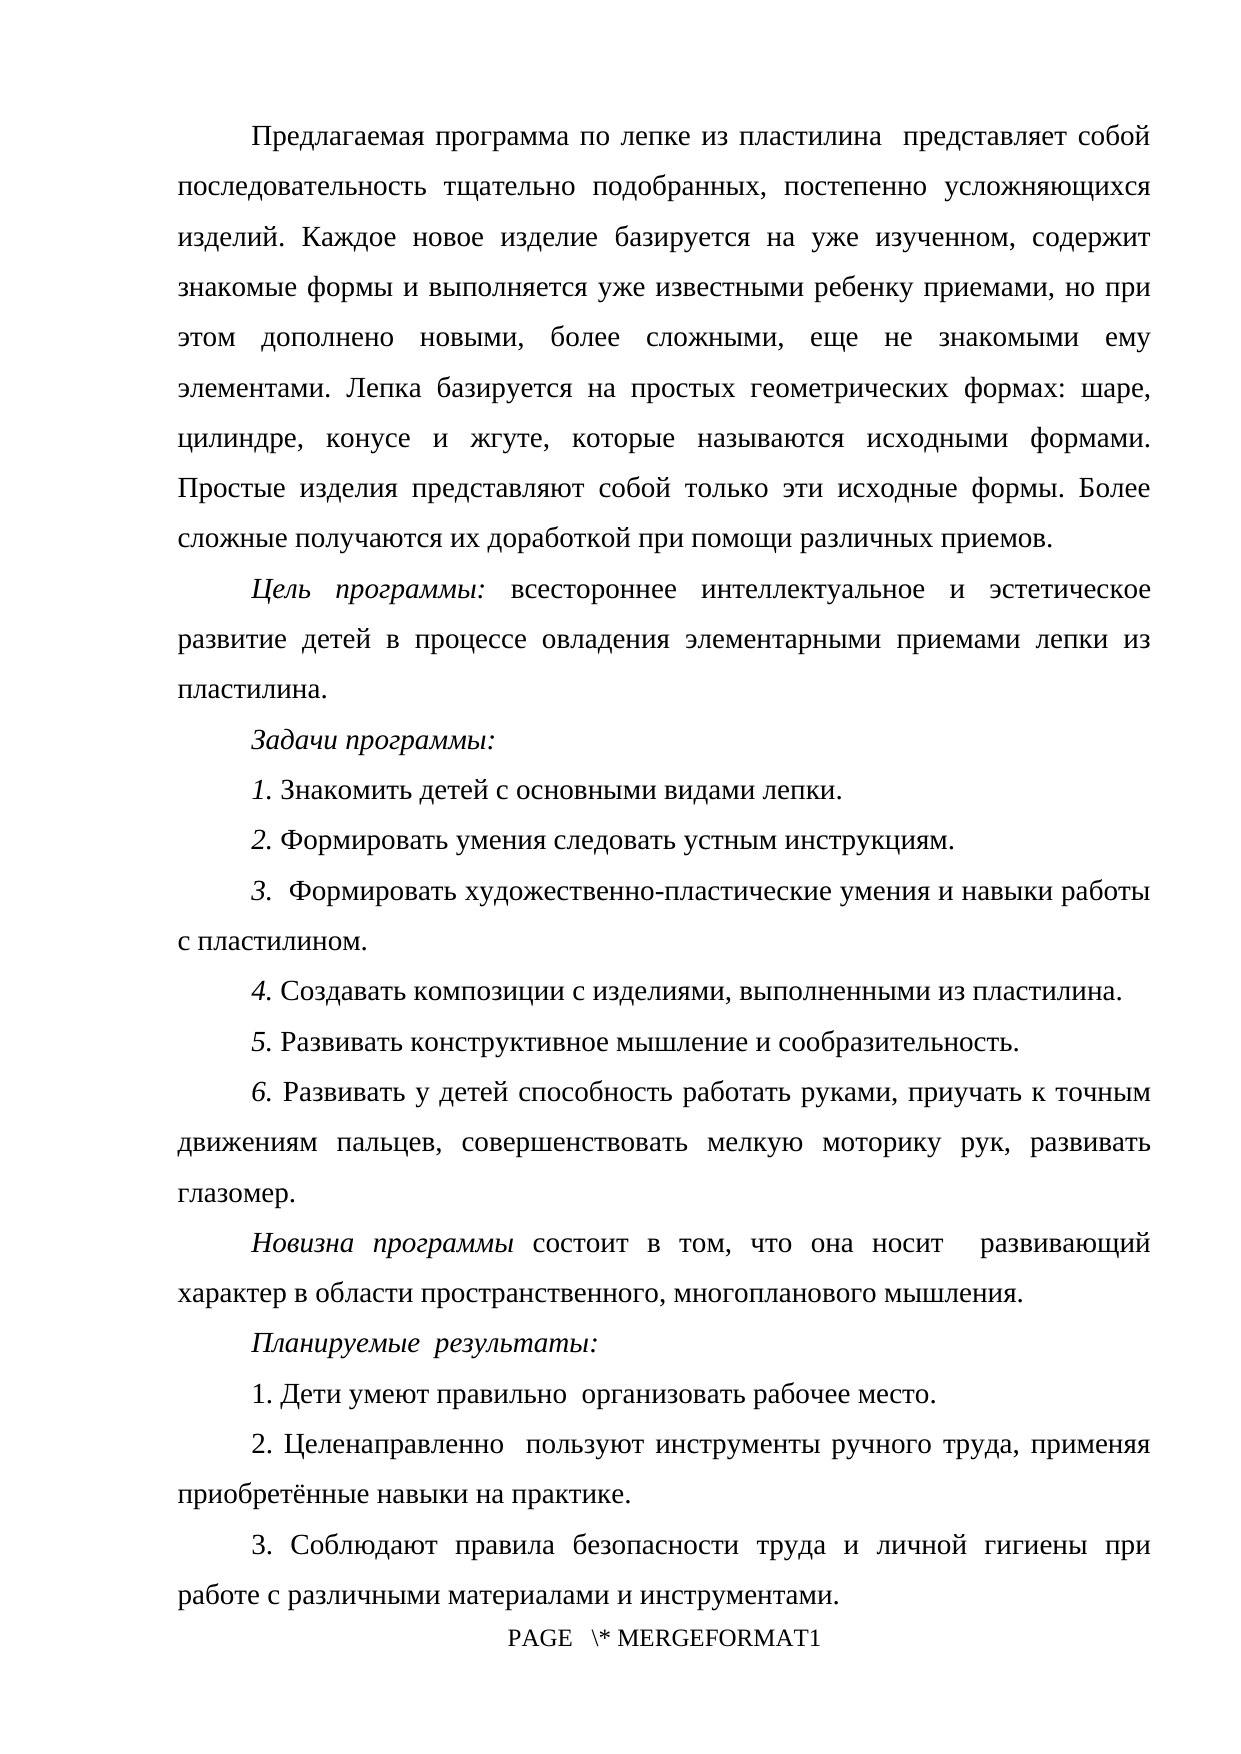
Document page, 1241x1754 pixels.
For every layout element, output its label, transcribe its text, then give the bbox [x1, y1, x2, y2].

text 1. Знакомить детей с основными видами лепки. [177, 772, 1152, 806]
text 3. Соблюдают правила безопасности труда и личной гигиены при работе с различными материалами и инструментами. [177, 1527, 1152, 1611]
text 2. Формировать умения следовать устным инструкциям. [177, 822, 1152, 856]
text Новизна программы состоит в том, что она носит развивающий характер в области пространственного, многопланового мышления. [177, 1225, 1152, 1309]
text Планируемые результаты: [177, 1326, 1152, 1359]
text 2. Целенаправленно пользуют инструменты ручного труда, применяя приобретённые навыки на практике. [177, 1426, 1152, 1510]
text Задачи программы: [177, 722, 1152, 755]
text Предлагаемая программа по лепке из пластилина представляет собой последовательность тщательно подобранных, постепенно усложняющихся изделий. Каждое новое изделие базируется на уже изученном, содержит знакомые формы и выполняется уже известными ребенку приемами, но при этом дополнено новыми, более сложными, еще не знакомыми ему элементами. Лепка базируется на простых геометрических формах: шаре, цилиндре, конусе и жгуте, которые называются исходными формами. Простые изделия представляют собой только эти исходные формы. Более сложные получаются их доработкой при помощи различных приемов. [177, 118, 1152, 554]
text 1. Дети умеют правильно организовать рабочее место. [177, 1376, 1152, 1409]
text Цель программы: всестороннее интеллектуальное и эстетическое развитие детей в процессе овладения элементарными приемами лепки из пластилина. [177, 571, 1152, 705]
text 4. Создавать композиции с изделиями, выполненными из пластилина. [177, 973, 1152, 1007]
text 3. Формировать художественно-пластические умения и навыки работы с пластилином. [177, 873, 1152, 957]
text 5. Развивать конструктивное мышление и сообразительность. [177, 1024, 1152, 1057]
text 6. Развивать у детей способность работать руками, приучать к точным движениям пальцев, совершенствовать мелкую моторику рук, развивать глазомер. [177, 1074, 1152, 1208]
